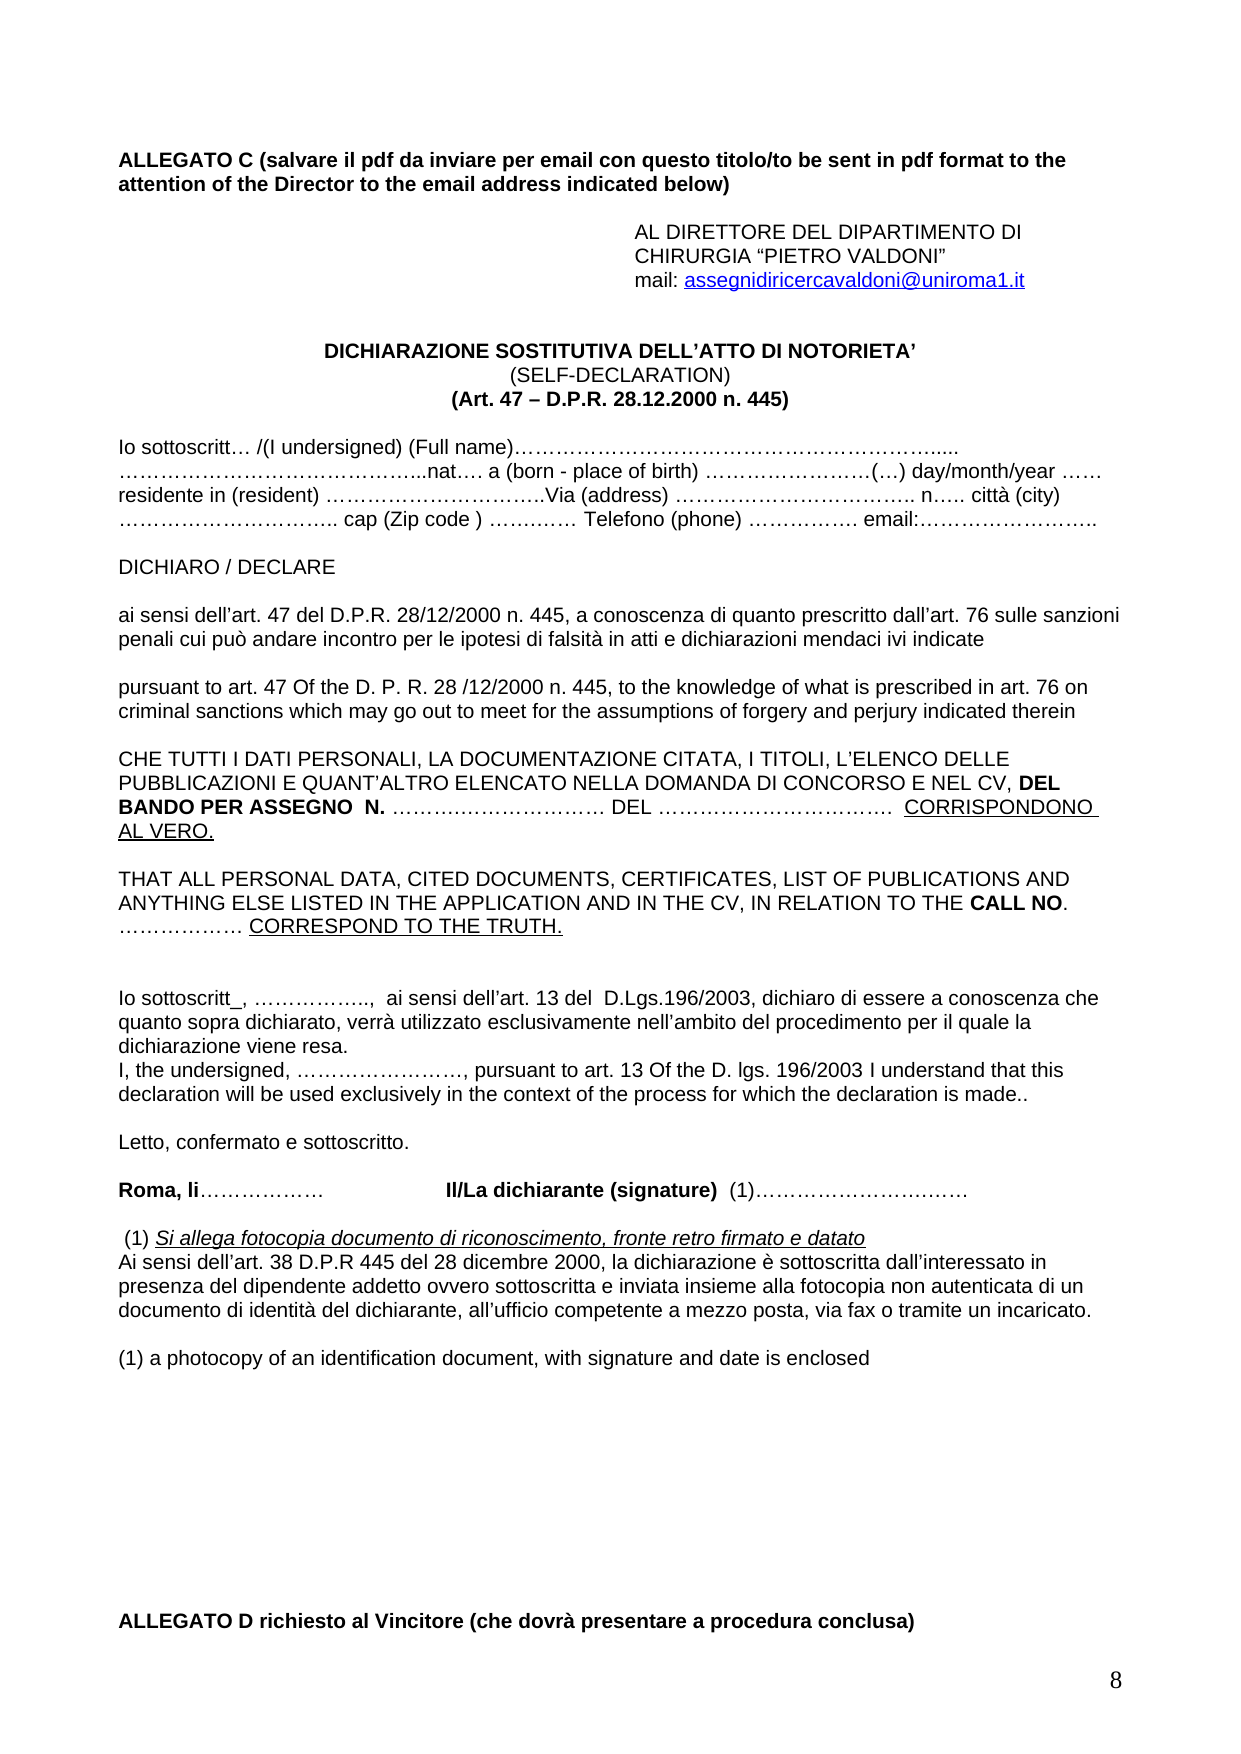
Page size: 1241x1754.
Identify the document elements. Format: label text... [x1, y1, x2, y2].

text (1) Si allega fotocopia documento di riconoscimento, fronte retro firmato e datato [118, 1226, 1122, 1250]
text (Art. 47 – D.P.R. 28.12.2000 n. 445) [118, 387, 1122, 411]
text ai sensi dell’art. 47 del D.P.R. 28/12/2000 n. 445, a conoscenza di quanto prescritto dall’art. 76 sulle sanzioni penali cui può andare incontro per le ipotesi di falsità in atti e dichiarazioni mendaci ivi indicate [118, 603, 1122, 651]
text (SELF-DECLARATION) [118, 363, 1122, 387]
text Io sottoscritt_, …………….., ai sensi dell’art. 13 del D.Lgs.196/2003, dichiaro di essere a conoscenza che quanto sopra dichiarato, verrà utilizzato esclusivamente nell’ambito del procedimento per il quale la dichiarazione viene resa. [118, 986, 1122, 1058]
text Ai sensi dell’art. 38 D.P.R 445 del 28 dicembre 2000, la dichiarazione è sottoscritta dall’interessato in presenza del dipendente addetto ovvero sottoscritta e inviata insieme alla fotocopia non autenticata di un documento di identità del dichiarante, all’ufficio competente a mezzo posta, via fax o tramite un incaricato. [118, 1250, 1122, 1322]
text I, the undersigned, ……………………, pursuant to art. 13 Of the D. lgs. 196/2003 I understand that this declaration will be used exclusively in the context of the process for which the declaration is made.. [118, 1058, 1122, 1106]
text pursuant to art. 47 Of the D. P. R. 28 /12/2000 n. 445, to the knowledge of what is prescribed in art. 76 on criminal sanctions which may go out to meet for the assumptions of forgery and perjury indicated therein [118, 675, 1122, 723]
text Letto, confermato e sottoscritto. [118, 1130, 1122, 1154]
text DICHIARO / DECLARE [118, 555, 1122, 579]
text AL DIRETTORE DEL DIPARTIMENTO DI [561, 219, 1122, 243]
text mail: assegnidiricercavaldoni@uniroma1.it [561, 267, 1122, 291]
text (1) a photocopy of an identification document, with signature and date is enclosed [118, 1346, 1122, 1369]
text ALLEGATO D richiesto al Vincitore (che dovrà presentare a procedura conclusa) [118, 1609, 1152, 1633]
text THAT ALL PERSONAL DATA, CITED DOCUMENTS, CERTIFICATES, LIST OF PUBLICATIONS AND ANYTHING ELSE LISTED IN THE APPLICATION AND IN THE CV, IN RELATION TO THE CALL NO. ……………… CORRESPOND TO THE TRUTH. [118, 866, 1122, 938]
text Io sottoscritt… /(I undersigned) (Full name)……………………………………………………..... ……………………………………...nat…. a (born - place of birth) ……………………(…) day/month/year …… residente in (resident) …………………………..Via (address) …………………………….. n….. città (city)………………………….. cap (Zip code ) …….…… Telefono (phone) ……………. email:…………………….. [118, 435, 1122, 531]
text Roma, li……………… Il/La dichiarante (signature) (1)…………………….…… [118, 1178, 1122, 1202]
text CHE TUTTI I DATI PERSONALI, LA DOCUMENTAZIONE CITATA, I TITOLI, L’ELENCO DELLE PUBBLICAZIONI E QUANT’ALTRO ELENCATO NELLA DOMANDA DI CONCORSO E NEL CV, DEL BANDO PER ASSEGNO N. ……….………………… DEL ……………………………. CORRISPONDONO AL VERO. [118, 747, 1122, 842]
text ALLEGATO C (salvare il pdf da inviare per email con questo titolo/to be sent in pdf format to the attention of the Director to the email address indicated below) [118, 148, 1122, 196]
text CHIRURGIA “PIETRO VALDONI” [561, 243, 1122, 267]
text DICHIARAZIONE SOSTITUTIVA DELL’ATTO DI NOTORIETA’ [118, 339, 1122, 363]
